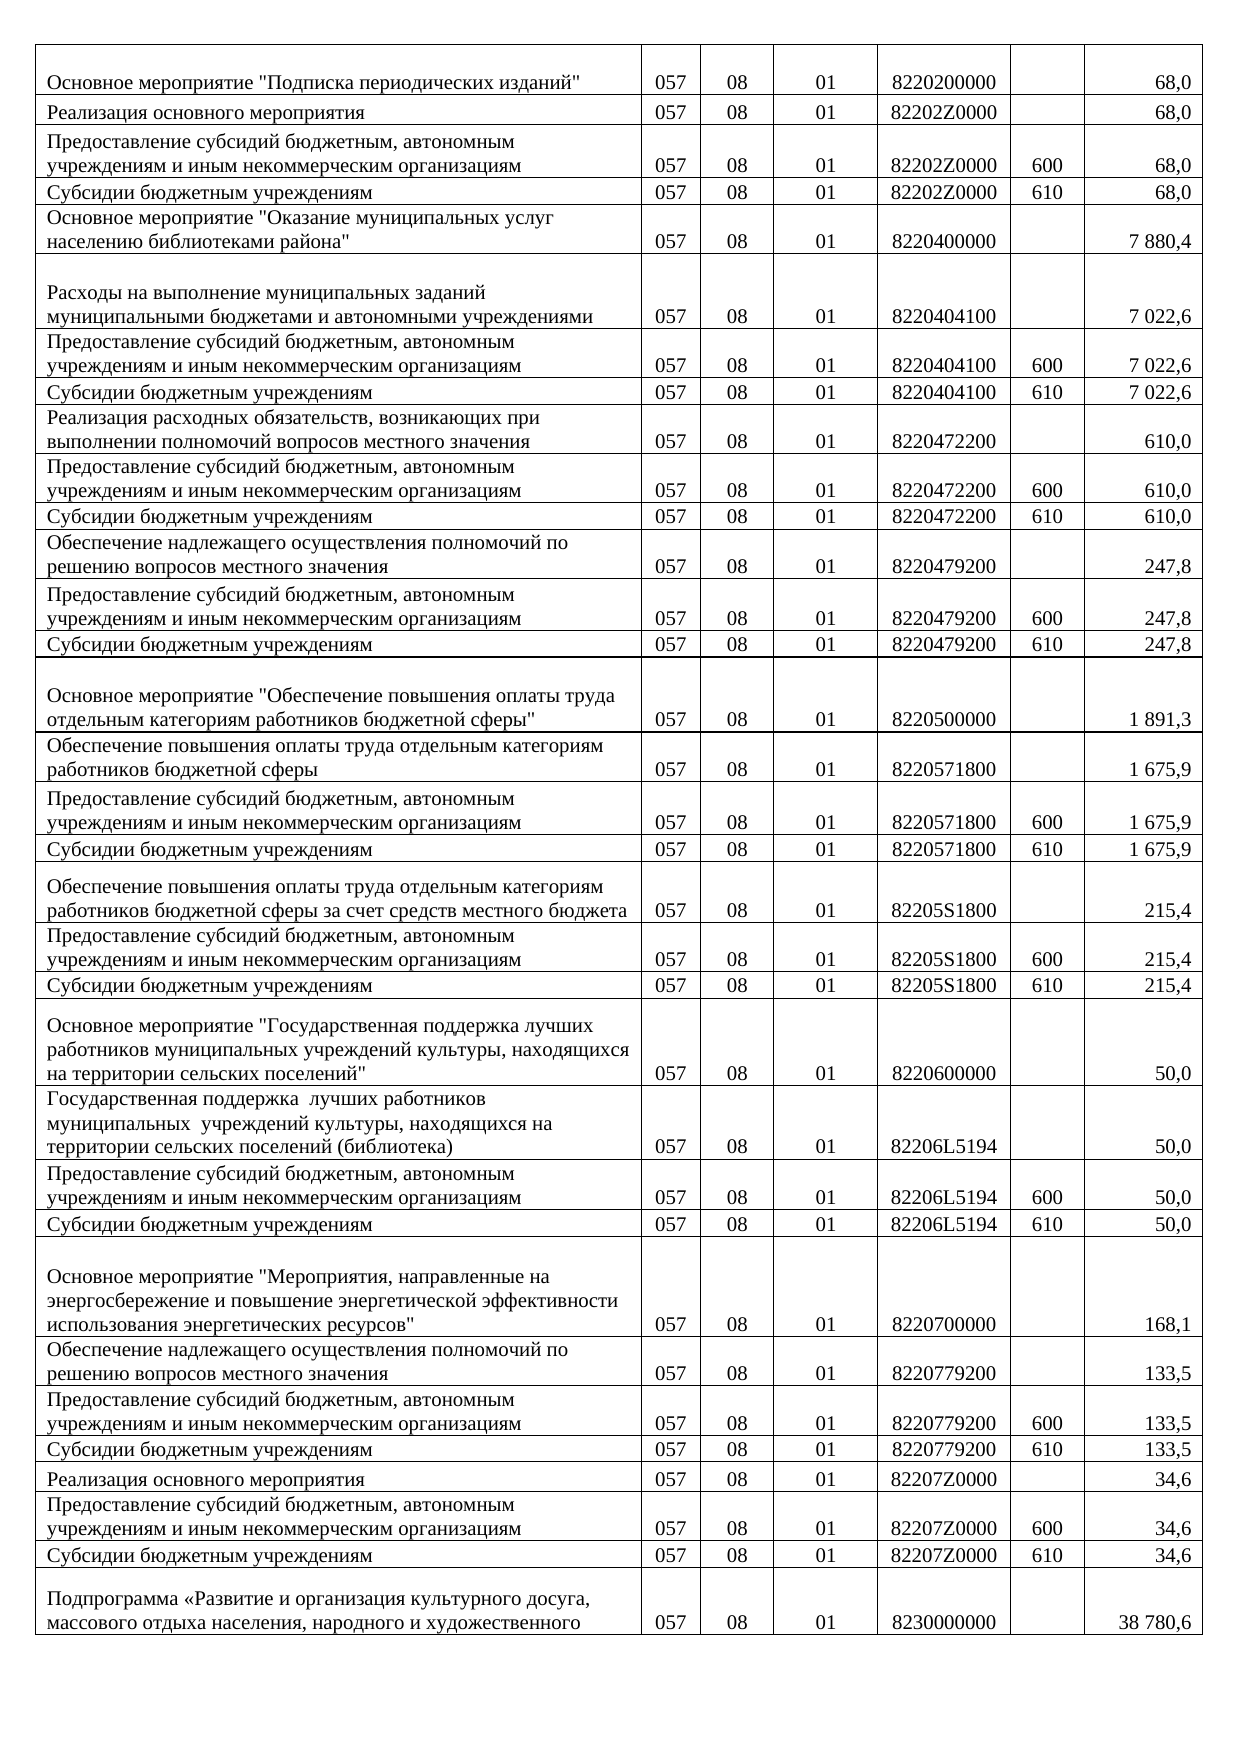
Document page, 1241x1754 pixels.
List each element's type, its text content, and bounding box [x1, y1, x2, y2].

table_cell 01 [774, 923, 877, 971]
table_cell 08 [701, 45, 773, 94]
table_cell Предоставление субсидий бюджетным, автономным учреждениям и иным некоммерческим организациям [36, 454, 641, 502]
table_cell 057 [642, 378, 700, 404]
table_cell 8220479200 [878, 579, 1010, 630]
table_cell 68,0 [1085, 95, 1202, 124]
table_cell Предоставление субсидий бюджетным, автономным учреждениям и иным некоммерческим организациям [36, 1492, 641, 1540]
table_cell 057 [642, 1541, 700, 1567]
table_cell 50,0 [1085, 1160, 1202, 1209]
table_cell 610 [1011, 835, 1084, 861]
table_cell 057 [642, 1568, 700, 1634]
table_cell Реализация расходных обязательств, возникающих при выполнении полномочий вопросов местного значения [36, 405, 641, 453]
table_cell Субсидии бюджетным учреждениям [36, 1210, 641, 1236]
table_cell 01 [774, 95, 877, 124]
table_cell 08 [701, 972, 773, 997]
table_cell 1 675,9 [1085, 733, 1202, 781]
table_cell 8220571800 [878, 835, 1010, 861]
table_cell 247,8 [1085, 530, 1202, 578]
table_cell 01 [774, 579, 877, 630]
table_cell 01 [774, 1337, 877, 1385]
table_cell 82206L5194 [878, 1160, 1010, 1209]
table_cell 057 [642, 1086, 700, 1158]
table_cell 08 [701, 178, 773, 204]
table_cell Государственная поддержка лучших работников муниципальных учреждений культуры, находящихся на территории сельских поселений (библиотека) [36, 1086, 641, 1158]
table_cell 08 [701, 631, 773, 656]
table_cell 08 [701, 95, 773, 124]
table_cell 08 [701, 254, 773, 328]
table_cell Субсидии бюджетным учреждениям [36, 1436, 641, 1461]
table_cell [1011, 862, 1084, 922]
table_cell 08 [701, 1436, 773, 1461]
table_cell 68,0 [1085, 125, 1202, 177]
table_cell Основное мероприятие "Государственная поддержка лучших работников муниципальных учреждений культуры, находящихся на территории сельских поселений" [36, 999, 641, 1085]
table_cell 057 [642, 923, 700, 971]
table_cell 08 [701, 1386, 773, 1434]
table_cell 01 [774, 972, 877, 997]
table_cell 600 [1011, 329, 1084, 377]
table_cell 8220700000 [878, 1237, 1010, 1336]
table_cell [1011, 254, 1084, 328]
table_cell 08 [701, 378, 773, 404]
table_cell 68,0 [1085, 45, 1202, 94]
table_cell 08 [701, 923, 773, 971]
table_cell [1011, 530, 1084, 578]
table_cell 057 [642, 254, 700, 328]
table_cell 057 [642, 329, 700, 377]
table_cell 057 [642, 733, 700, 781]
table_cell 057 [642, 782, 700, 834]
table_cell 7 022,6 [1085, 329, 1202, 377]
table_cell Основное мероприятие "Оказание муниципальных услуг населению библиотеками района" [36, 205, 641, 253]
table_cell 8230000000 [878, 1568, 1010, 1634]
table_cell 7 022,6 [1085, 378, 1202, 404]
table_cell 08 [701, 782, 773, 834]
table_cell 01 [774, 254, 877, 328]
table_cell 247,8 [1085, 579, 1202, 630]
table_cell 82202Z0000 [878, 178, 1010, 204]
table_cell Предоставление субсидий бюджетным, автономным учреждениям и иным некоммерческим организациям [36, 923, 641, 971]
table_cell 057 [642, 1210, 700, 1236]
table_cell Обеспечение надлежащего осуществления полномочий по решению вопросов местного значения [36, 1337, 641, 1385]
table_cell 057 [642, 1462, 700, 1491]
table_cell 01 [774, 1237, 877, 1336]
table_cell 057 [642, 45, 700, 94]
table_cell 8220779200 [878, 1386, 1010, 1434]
table_cell 610,0 [1085, 503, 1202, 528]
table_cell Основное мероприятие "Мероприятия, направленные на энергосбережение и повышение энергетической эффективности использования энергетических ресурсов" [36, 1237, 641, 1336]
table_cell 057 [642, 205, 700, 253]
table_cell [1011, 733, 1084, 781]
table_cell 01 [774, 1462, 877, 1491]
table_cell 8220779200 [878, 1337, 1010, 1385]
table_cell 01 [774, 1160, 877, 1209]
table_cell 215,4 [1085, 923, 1202, 971]
table_cell 215,4 [1085, 862, 1202, 922]
table_cell 133,5 [1085, 1386, 1202, 1434]
table_cell 057 [642, 95, 700, 124]
table_cell 50,0 [1085, 1210, 1202, 1236]
table_cell 82206L5194 [878, 1210, 1010, 1236]
table_cell Субсидии бюджетным учреждениям [36, 631, 641, 656]
table_cell 82206L5194 [878, 1086, 1010, 1158]
table_cell 08 [701, 999, 773, 1085]
table_cell [1011, 205, 1084, 253]
table_cell 01 [774, 658, 877, 731]
table_cell 01 [774, 1436, 877, 1461]
table_cell 057 [642, 862, 700, 922]
table_cell 01 [774, 1492, 877, 1540]
table_cell 82207Z0000 [878, 1541, 1010, 1567]
table_cell 68,0 [1085, 178, 1202, 204]
table_cell 600 [1011, 454, 1084, 502]
table_cell 8220400000 [878, 205, 1010, 253]
table_cell 8220200000 [878, 45, 1010, 94]
table_cell 057 [642, 1237, 700, 1336]
table_cell 08 [701, 1337, 773, 1385]
table_cell 08 [701, 1541, 773, 1567]
table_cell 610 [1011, 378, 1084, 404]
table_cell 057 [642, 1492, 700, 1540]
table_cell Субсидии бюджетным учреждениям [36, 1541, 641, 1567]
table_cell 08 [701, 125, 773, 177]
table_cell 057 [642, 1160, 700, 1209]
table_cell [36, 1568, 641, 1634]
table_cell 057 [642, 1386, 700, 1434]
table_cell 82207Z0000 [878, 1492, 1010, 1540]
table_cell 7 880,4 [1085, 205, 1202, 253]
table_cell Предоставление субсидий бюджетным, автономным учреждениям и иным некоммерческим организациям [36, 1160, 641, 1209]
table_cell 610,0 [1085, 405, 1202, 453]
table_cell 057 [642, 1337, 700, 1385]
table_cell 057 [642, 454, 700, 502]
table_cell 8220600000 [878, 999, 1010, 1085]
table_cell 08 [701, 405, 773, 453]
table_cell 057 [642, 972, 700, 997]
table_cell 08 [701, 503, 773, 528]
table_cell [1011, 1462, 1084, 1491]
table_cell 01 [774, 45, 877, 94]
table_cell Расходы на выполнение муниципальных заданий муниципальными бюджетами и автономными учреждениями [36, 254, 641, 328]
table_cell 08 [701, 862, 773, 922]
table_cell 057 [642, 631, 700, 656]
table_cell 34,6 [1085, 1492, 1202, 1540]
table_cell 01 [774, 999, 877, 1085]
table_cell 34,6 [1085, 1462, 1202, 1491]
table_cell Предоставление субсидий бюджетным, автономным учреждениям и иным некоммерческим организациям [36, 1386, 641, 1434]
table_cell 057 [642, 503, 700, 528]
table_cell 7 022,6 [1085, 254, 1202, 328]
table_cell 057 [642, 579, 700, 630]
table_cell Основное мероприятие "Обеспечение повышения оплаты труда отдельным категориям работников бюджетной сферы" [36, 658, 641, 731]
table_cell 01 [774, 1210, 877, 1236]
table_cell 08 [701, 1462, 773, 1491]
table_cell 82205S1800 [878, 972, 1010, 997]
table_cell 8220479200 [878, 631, 1010, 656]
table_cell 600 [1011, 1492, 1084, 1540]
table_cell 08 [701, 1210, 773, 1236]
table_cell 82205S1800 [878, 862, 1010, 922]
table_cell 50,0 [1085, 1086, 1202, 1158]
table_cell 215,4 [1085, 972, 1202, 997]
table_cell 01 [774, 1086, 877, 1158]
table_cell Субсидии бюджетным учреждениям [36, 972, 641, 997]
table_cell 08 [701, 733, 773, 781]
table_cell 08 [701, 530, 773, 578]
table_cell 38 780,6 [1085, 1568, 1202, 1634]
table_cell 610 [1011, 503, 1084, 528]
table_cell 82202Z0000 [878, 125, 1010, 177]
table_cell 610 [1011, 178, 1084, 204]
table_cell 01 [774, 733, 877, 781]
table_cell [1011, 45, 1084, 94]
table_cell 08 [701, 1086, 773, 1158]
table_cell [1011, 1568, 1084, 1634]
table_cell 82202Z0000 [878, 95, 1010, 124]
table_cell [1011, 658, 1084, 731]
table_cell 08 [701, 1237, 773, 1336]
table_cell 08 [701, 205, 773, 253]
table_cell 600 [1011, 579, 1084, 630]
table_cell Предоставление субсидий бюджетным, автономным учреждениям и иным некоммерческим организациям [36, 329, 641, 377]
table_cell 600 [1011, 125, 1084, 177]
table_cell 01 [774, 405, 877, 453]
table_cell 08 [701, 1160, 773, 1209]
table_cell 01 [774, 631, 877, 656]
table_cell 01 [774, 1541, 877, 1567]
table_cell 08 [701, 1492, 773, 1540]
table_cell 057 [642, 1436, 700, 1461]
table_cell 1 891,3 [1085, 658, 1202, 731]
table_cell 168,1 [1085, 1237, 1202, 1336]
table_cell Обеспечение надлежащего осуществления полномочий по решению вопросов местного значения [36, 530, 641, 578]
table_cell Субсидии бюджетным учреждениям [36, 835, 641, 861]
table_cell 01 [774, 1568, 877, 1634]
table_cell 01 [774, 1386, 877, 1434]
table_cell 8220404100 [878, 329, 1010, 377]
table_cell 01 [774, 329, 877, 377]
table_cell 82205S1800 [878, 923, 1010, 971]
table_cell 01 [774, 782, 877, 834]
table_cell 600 [1011, 782, 1084, 834]
table_cell 8220571800 [878, 733, 1010, 781]
table_cell 057 [642, 125, 700, 177]
table_cell 50,0 [1085, 999, 1202, 1085]
table_cell 01 [774, 503, 877, 528]
table_cell 247,8 [1085, 631, 1202, 656]
table_cell 01 [774, 454, 877, 502]
table_cell 01 [774, 862, 877, 922]
table_cell 08 [701, 454, 773, 502]
table_cell 610 [1011, 1436, 1084, 1461]
table_cell [1011, 405, 1084, 453]
table_cell 08 [701, 329, 773, 377]
table_cell Предоставление субсидий бюджетным, автономным учреждениям и иным некоммерческим организациям [36, 579, 641, 630]
table_cell 8220404100 [878, 378, 1010, 404]
table_cell Обеспечение повышения оплаты труда отдельным категориям работников бюджетной сферы за счет средств местного бюджета [36, 862, 641, 922]
table_cell 8220479200 [878, 530, 1010, 578]
table_cell [1011, 999, 1084, 1085]
table_cell 057 [642, 405, 700, 453]
table_cell 610 [1011, 972, 1084, 997]
table_cell 8220571800 [878, 782, 1010, 834]
table_cell 8220404100 [878, 254, 1010, 328]
table_cell 01 [774, 530, 877, 578]
table_cell 133,5 [1085, 1337, 1202, 1385]
table_cell Субсидии бюджетным учреждениям [36, 178, 641, 204]
table_cell 057 [642, 530, 700, 578]
table_cell 610,0 [1085, 454, 1202, 502]
table_cell 01 [774, 835, 877, 861]
table_cell Реализация основного мероприятия [36, 1462, 641, 1491]
table_cell 08 [701, 1568, 773, 1634]
table_cell 01 [774, 178, 877, 204]
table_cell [36, 125, 641, 177]
table_cell 600 [1011, 1160, 1084, 1209]
table_cell 01 [774, 205, 877, 253]
table_cell Субсидии бюджетным учреждениям [36, 503, 641, 528]
table_cell 8220472200 [878, 405, 1010, 453]
table_cell 600 [1011, 923, 1084, 971]
table_cell 610 [1011, 1541, 1084, 1567]
table_cell 600 [1011, 1386, 1084, 1434]
table_cell 1 675,9 [1085, 782, 1202, 834]
table_cell Обеспечение повышения оплаты труда отдельным категориям работников бюджетной сферы [36, 733, 641, 781]
table_cell 610 [1011, 631, 1084, 656]
table_cell [1011, 95, 1084, 124]
table_cell 82207Z0000 [878, 1462, 1010, 1491]
table_cell 8220779200 [878, 1436, 1010, 1461]
table_cell [1011, 1086, 1084, 1158]
table_cell 8220472200 [878, 503, 1010, 528]
table_cell [1011, 1337, 1084, 1385]
table_cell 057 [642, 835, 700, 861]
table_cell Предоставление субсидий бюджетным, автономным учреждениям и иным некоммерческим организациям [36, 782, 641, 834]
table_cell 133,5 [1085, 1436, 1202, 1461]
table_cell Основное мероприятие "Подписка периодических изданий" [36, 45, 641, 94]
table_cell 057 [642, 178, 700, 204]
table_cell Реализация основного мероприятия [36, 95, 641, 124]
table_cell 34,6 [1085, 1541, 1202, 1567]
table_cell 057 [642, 658, 700, 731]
table_cell 610 [1011, 1210, 1084, 1236]
table_cell 08 [701, 658, 773, 731]
table_cell 08 [701, 835, 773, 861]
table_cell 1 675,9 [1085, 835, 1202, 861]
table_cell 01 [774, 378, 877, 404]
table_cell 8220472200 [878, 454, 1010, 502]
table_cell 8220500000 [878, 658, 1010, 731]
table_cell [1011, 1237, 1084, 1336]
table_cell 01 [774, 125, 877, 177]
table_cell 057 [642, 999, 700, 1085]
table_cell 08 [701, 579, 773, 630]
table_cell Субсидии бюджетным учреждениям [36, 378, 641, 404]
